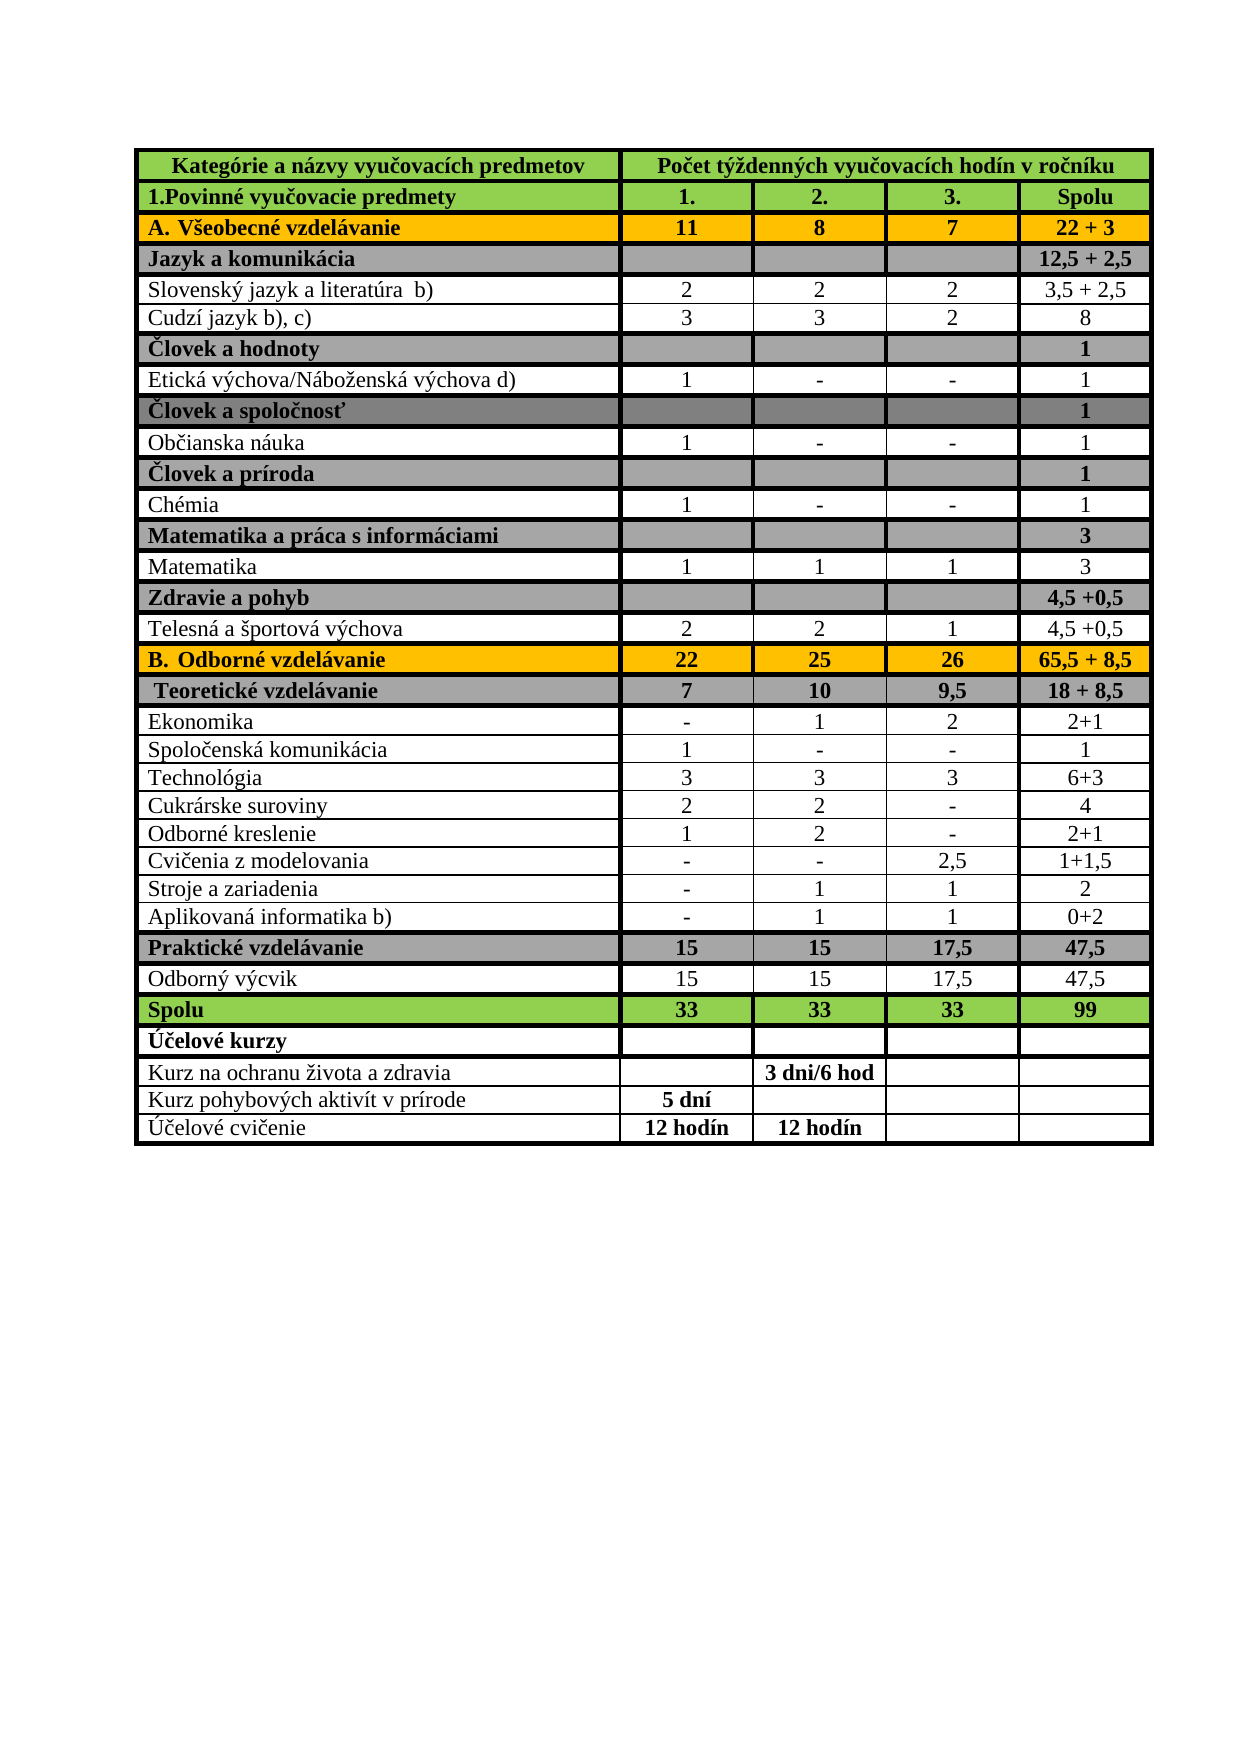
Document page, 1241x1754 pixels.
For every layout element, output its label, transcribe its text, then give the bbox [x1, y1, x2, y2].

table_cell 2 [1021, 876, 1149, 902]
table_cell 2 [754, 819, 886, 846]
table_cell 26 [888, 646, 1017, 672]
table_cell [623, 398, 751, 424]
table_cell 2 [887, 708, 1017, 734]
table_cell 1 [623, 429, 753, 455]
table_cell [888, 246, 1017, 272]
table_cell 1 [1021, 460, 1149, 486]
table_cell 47,5 [1021, 966, 1149, 992]
table_cell [623, 522, 751, 548]
table_cell Technológia [139, 764, 618, 790]
table_cell 1 [623, 735, 753, 762]
table_cell [755, 460, 884, 486]
table_cell Aplikovaná informatika b) [139, 903, 618, 930]
table_cell 33 [755, 997, 884, 1023]
table_cell 3,5 + 2,5 [1021, 277, 1149, 303]
table_cell 9,5 [887, 677, 1017, 703]
table_cell Odborné vzdelávanie [139, 646, 618, 672]
table_cell Človek a spoločnosť [139, 398, 618, 424]
table_cell 2 [623, 791, 753, 818]
table_cell 2+1 [1021, 820, 1149, 846]
table_cell 4 [1021, 792, 1149, 818]
table_cell Spoločenská komunikácia [139, 736, 618, 762]
table_cell 11 [623, 215, 751, 241]
table_cell Teoretické vzdelávanie [139, 677, 618, 703]
table_cell 1 [623, 819, 753, 846]
table_cell 1+1,5 [1021, 848, 1149, 874]
table_cell [623, 584, 751, 610]
table_cell 2,5 [887, 847, 1017, 874]
table_cell [755, 336, 884, 362]
table_cell 1 [1021, 336, 1149, 362]
table_cell 2 [623, 277, 753, 303]
table_cell Stroje a zariadenia [139, 876, 618, 902]
table_cell Ekonomika [139, 708, 618, 734]
table_cell Človek a príroda [139, 460, 618, 486]
table_cell 1 [754, 903, 886, 930]
table_cell [888, 398, 1017, 424]
table_cell [888, 584, 1017, 610]
table_cell - [754, 367, 886, 393]
table_cell 12 hodín [754, 1115, 885, 1141]
table_cell 1 [1021, 736, 1149, 762]
table_cell Zdravie a pohyb [139, 584, 618, 610]
table_cell Spolu [139, 997, 618, 1023]
table_header Kategórie a názvy vyučovacích predmetov [139, 152, 618, 179]
table_cell Etická výchova/Náboženská výchova d) [139, 367, 618, 393]
table_cell Slovenský jazyk a literatúra b) [139, 277, 618, 303]
table_cell - [887, 791, 1017, 818]
table_cell Matematika a práca s informáciami [139, 522, 618, 548]
table_cell 5 dní [621, 1087, 752, 1113]
table_cell 15 [623, 935, 753, 961]
table_cell Občianska náuka [139, 429, 618, 455]
table_cell [887, 1059, 1018, 1085]
table_cell 12 hodín [621, 1115, 752, 1141]
table_cell 2 [623, 615, 753, 641]
table_cell - [887, 735, 1017, 762]
table_cell - [887, 491, 1017, 517]
table_cell [1020, 1059, 1149, 1085]
table_cell 12,5 + 2,5 [1021, 246, 1149, 272]
table_cell 1 [1021, 429, 1149, 455]
table_cell - [623, 847, 753, 874]
table_cell Kurz na ochranu života a zdravia [139, 1059, 619, 1085]
table_cell [755, 246, 884, 272]
table_cell 22 + 3 [1021, 215, 1149, 241]
table_cell 1 [1021, 367, 1149, 393]
table_cell [888, 336, 1017, 362]
table_cell 15 [623, 966, 753, 992]
table_cell 3 [623, 304, 753, 331]
table_cell 4,5 +0,5 [1021, 615, 1149, 641]
table_cell 1. [623, 183, 751, 210]
table_cell 1 [887, 903, 1017, 930]
table_cell - [887, 367, 1017, 393]
table_cell 3 [1021, 522, 1149, 548]
table_cell [755, 584, 884, 610]
table_cell - [754, 429, 886, 455]
table_cell - [623, 708, 753, 734]
table_cell 1 [754, 875, 886, 902]
table_cell 8 [755, 215, 884, 241]
table_cell 2 [754, 791, 886, 818]
table_cell 1 [887, 615, 1017, 641]
table_cell Telesná a športová výchova [139, 615, 618, 641]
table_cell - [623, 903, 753, 930]
table_cell 1 [887, 875, 1017, 902]
table_cell [755, 1028, 884, 1054]
table_cell 7 [888, 215, 1017, 241]
table_cell 3 [754, 304, 886, 331]
table_cell [621, 1059, 752, 1085]
table_cell [888, 1028, 1017, 1054]
table_cell 2. [755, 183, 884, 210]
table_cell 33 [888, 997, 1017, 1023]
table_cell 4,5 +0,5 [1021, 584, 1149, 610]
table_cell - [887, 429, 1017, 455]
table_cell 1.Povinné vyučovacie predmety [139, 183, 618, 210]
table_cell Človek a hodnoty [139, 336, 618, 362]
table_cell [887, 1087, 1018, 1113]
table_cell Odborný výcvik [139, 966, 618, 992]
table_cell [888, 460, 1017, 486]
table_cell 3 [887, 763, 1017, 790]
table_cell - [623, 875, 753, 902]
table_cell - [754, 735, 886, 762]
table_cell [623, 1028, 751, 1054]
table_cell 2+1 [1021, 708, 1149, 734]
table_cell Spolu [1021, 183, 1149, 210]
table_cell 2 [887, 304, 1017, 331]
table_cell Všeobecné vzdelávanie [139, 215, 618, 241]
table_cell 15 [754, 935, 886, 961]
table_cell [888, 522, 1017, 548]
table_cell 3 dni/6 hod [754, 1059, 885, 1085]
table_cell 1 [623, 553, 753, 579]
table_cell Účelové cvičenie [139, 1115, 619, 1141]
table_cell 1 [887, 553, 1017, 579]
table_cell [623, 246, 751, 272]
table_cell Chémia [139, 491, 618, 517]
table_cell Cukrárske suroviny [139, 792, 618, 818]
table_cell - [754, 491, 886, 517]
table_cell 18 + 8,5 [1021, 677, 1149, 703]
table_cell [623, 336, 751, 362]
table_cell Kurz pohybových aktivít v prírode [139, 1087, 619, 1113]
table_cell 65,5 + 8,5 [1021, 646, 1149, 672]
table_cell [754, 1087, 885, 1113]
table_cell [623, 460, 751, 486]
table_cell 1 [754, 708, 886, 734]
table_cell 7 [623, 677, 753, 703]
table_header Počet týždenných vyučovacích hodín v ročníku [623, 152, 1149, 179]
table_cell 99 [1021, 997, 1149, 1023]
table_cell Jazyk a komunikácia [139, 246, 618, 272]
table_cell Praktické vzdelávanie [139, 935, 618, 961]
table_cell 47,5 [1021, 935, 1149, 961]
table_cell [1020, 1115, 1149, 1141]
table_cell 1 [623, 491, 753, 517]
table_cell Matematika [139, 553, 618, 579]
table_cell 10 [754, 677, 886, 703]
table_cell 25 [755, 646, 884, 672]
table_cell - [754, 847, 886, 874]
table_cell [887, 1115, 1018, 1141]
table_cell Cvičenia z modelovania [139, 848, 618, 874]
table_cell 2 [887, 277, 1017, 303]
table_cell 1 [623, 367, 753, 393]
table_cell 2 [754, 615, 886, 641]
table_cell 3 [1021, 553, 1149, 579]
table_cell 0+2 [1021, 903, 1149, 930]
table_cell 15 [754, 966, 886, 992]
table_cell 8 [1021, 305, 1149, 331]
table_cell 17,5 [887, 966, 1017, 992]
table_cell [755, 522, 884, 548]
table_cell 22 [623, 646, 751, 672]
table_cell 3 [754, 763, 886, 790]
table_cell [755, 398, 884, 424]
table_cell - [887, 819, 1017, 846]
table_cell 2 [754, 277, 886, 303]
table_cell Účelové kurzy [139, 1028, 618, 1054]
table_cell 1 [1021, 491, 1149, 517]
table_cell 3 [623, 763, 753, 790]
table_cell Cudzí jazyk b), c) [139, 305, 618, 331]
table_cell [1020, 1087, 1149, 1113]
table_cell [1021, 1028, 1149, 1054]
table_cell 17,5 [887, 935, 1017, 961]
table_cell 3. [888, 183, 1017, 210]
table_cell 1 [1021, 398, 1149, 424]
table_cell Odborné kreslenie [139, 820, 618, 846]
table_cell 33 [623, 997, 751, 1023]
table_cell 6+3 [1021, 764, 1149, 790]
table_cell 1 [754, 553, 886, 579]
